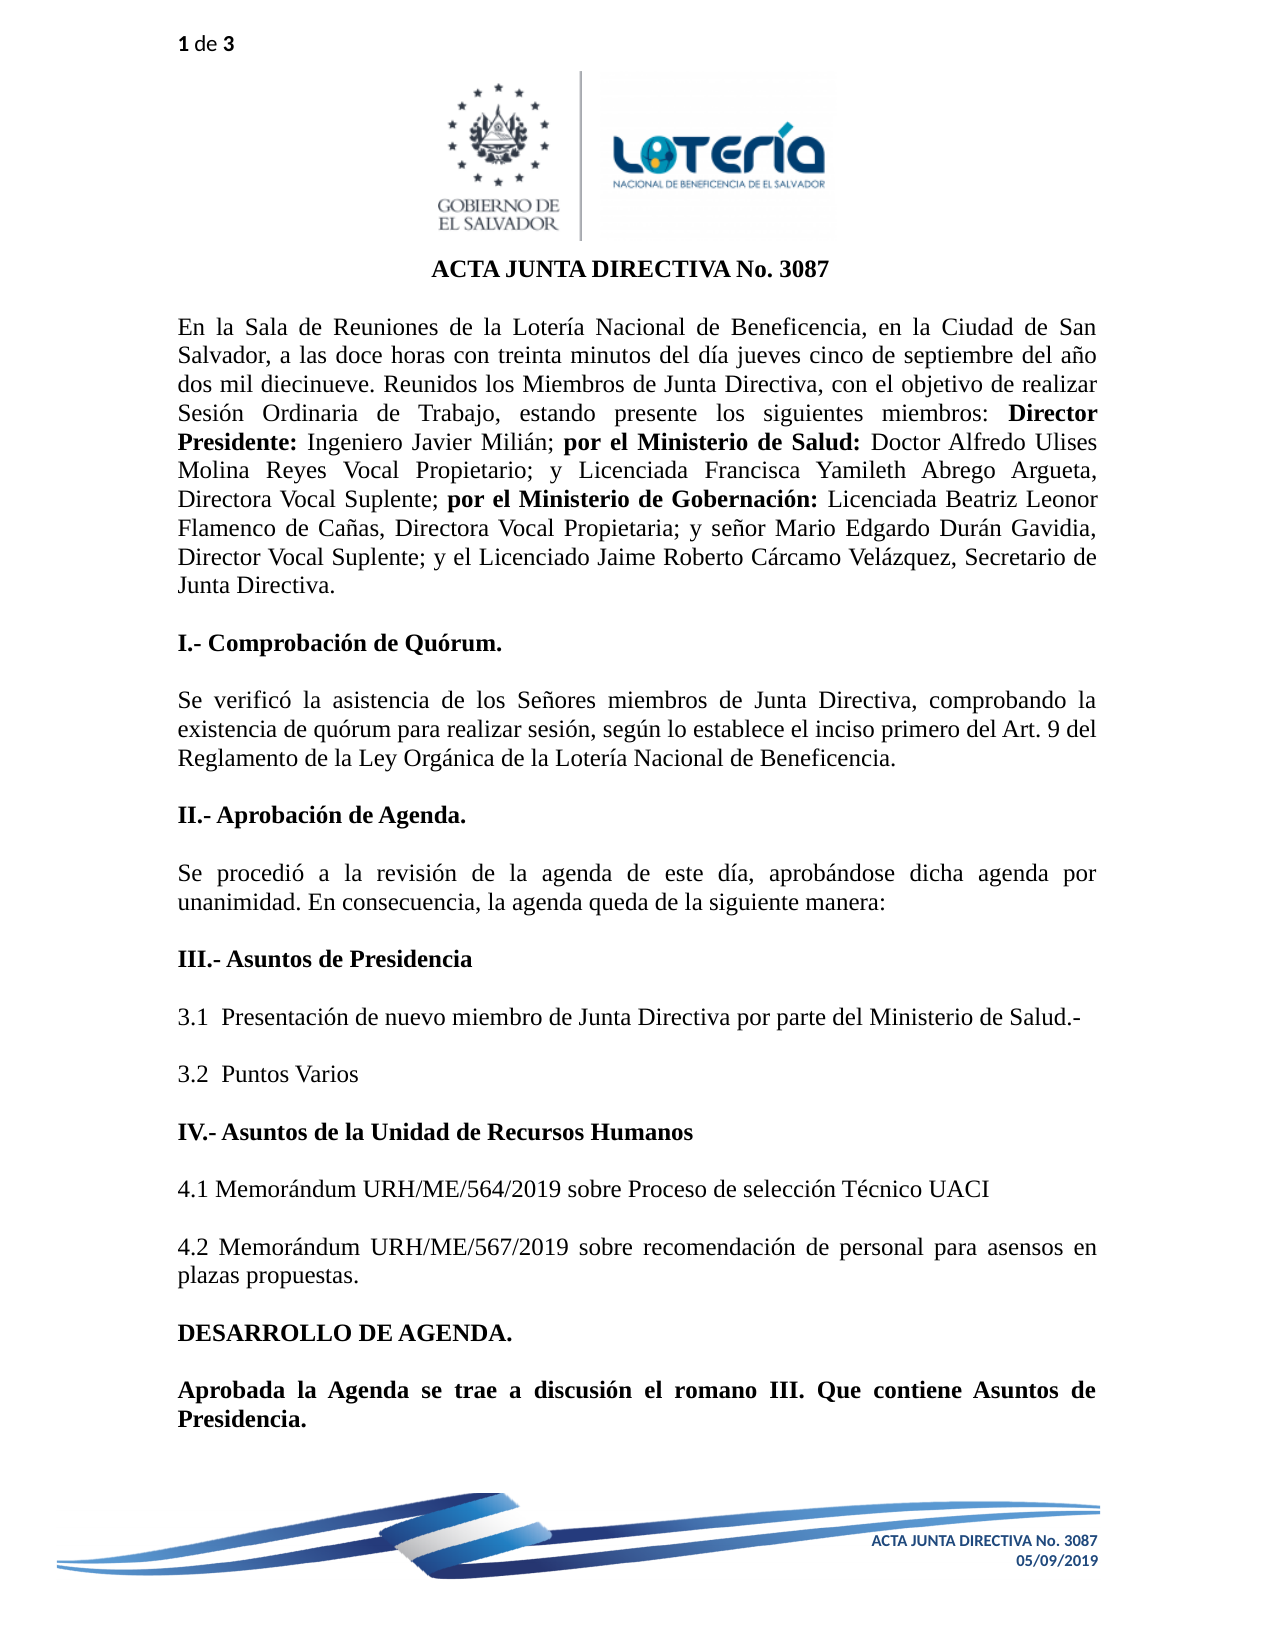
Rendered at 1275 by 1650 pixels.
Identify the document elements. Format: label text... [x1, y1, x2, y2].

text III.- Asuntos de Presidencia [177, 944, 1098, 973]
text ACTA JUNTA DIRECTIVA No. 3087 [162, 254, 1098, 283]
text 3.2 Puntos Varios [177, 1059, 1098, 1088]
text DESARROLLO DE AGENDA. [177, 1318, 1098, 1347]
text II.- Aprobación de Agenda. [177, 800, 1098, 829]
text 3.1 Presentación de nuevo miembro de Junta Directiva por parte del Ministerio de Salud.- [177, 1002, 1098, 1030]
text Se procedió a la revisión de la agenda de este día, aprobándose dicha agenda por unanimidad. En consecuencia, la agenda queda de la siguiente manera: [177, 858, 1098, 915]
text Se verificó la asistencia de los Señores miembros de Junta Directiva, comprobando la existencia de quórum para realizar sesión, según lo establece el inciso primero del Art. 9 del Reglamento de la Ley Orgánica de la Lotería Nacional de Beneficencia. [177, 685, 1098, 772]
text Aprobada la Agenda se trae a discusión el romano III. Que contiene Asuntos de Presidencia. [177, 1375, 1098, 1433]
text IV.- Asuntos de la Unidad de Recursos Humanos [177, 1117, 1098, 1145]
text 4.1 Memorándum URH/ME/564/2019 sobre Proceso de selección Técnico UACI [177, 1174, 1098, 1203]
picture [56, 1493, 1101, 1580]
picture [438, 71, 837, 241]
text I.- Comprobación de Quórum. [177, 628, 1098, 657]
text En la Sala de Reuniones de la Lotería Nacional de Beneficencia, en la Ciudad de San Salvador, a las doce horas con treinta minutos del día jueves cinco de septiembre del año dos mil diecinueve. Reunidos los Miembros de Junta Directiva, con el objetivo de realizar Sesión Ordinaria de Trabajo, estando presente los siguientes miembros: Director Presidente: Ingeniero Javier Milián; por el Ministerio de Salud: Doctor Alfredo Ulises Molina Reyes Vocal Propietario; y Licenciada Francisca Yamileth Abrego Argueta, Directora Vocal Suplente; por el Ministerio de Gobernación: Licenciada Beatriz Leonor Flamenco de Cañas, Directora Vocal Propietaria; y señor Mario Edgardo Durán Gavidia, Director Vocal Suplente; y el Licenciado Jaime Roberto Cárcamo Velázquez, Secretario de Junta Directiva. [177, 312, 1098, 599]
text 4.2 Memorándum URH/ME/567/2019 sobre recomendación de personal para asensos en plazas propuestas. [177, 1232, 1098, 1289]
